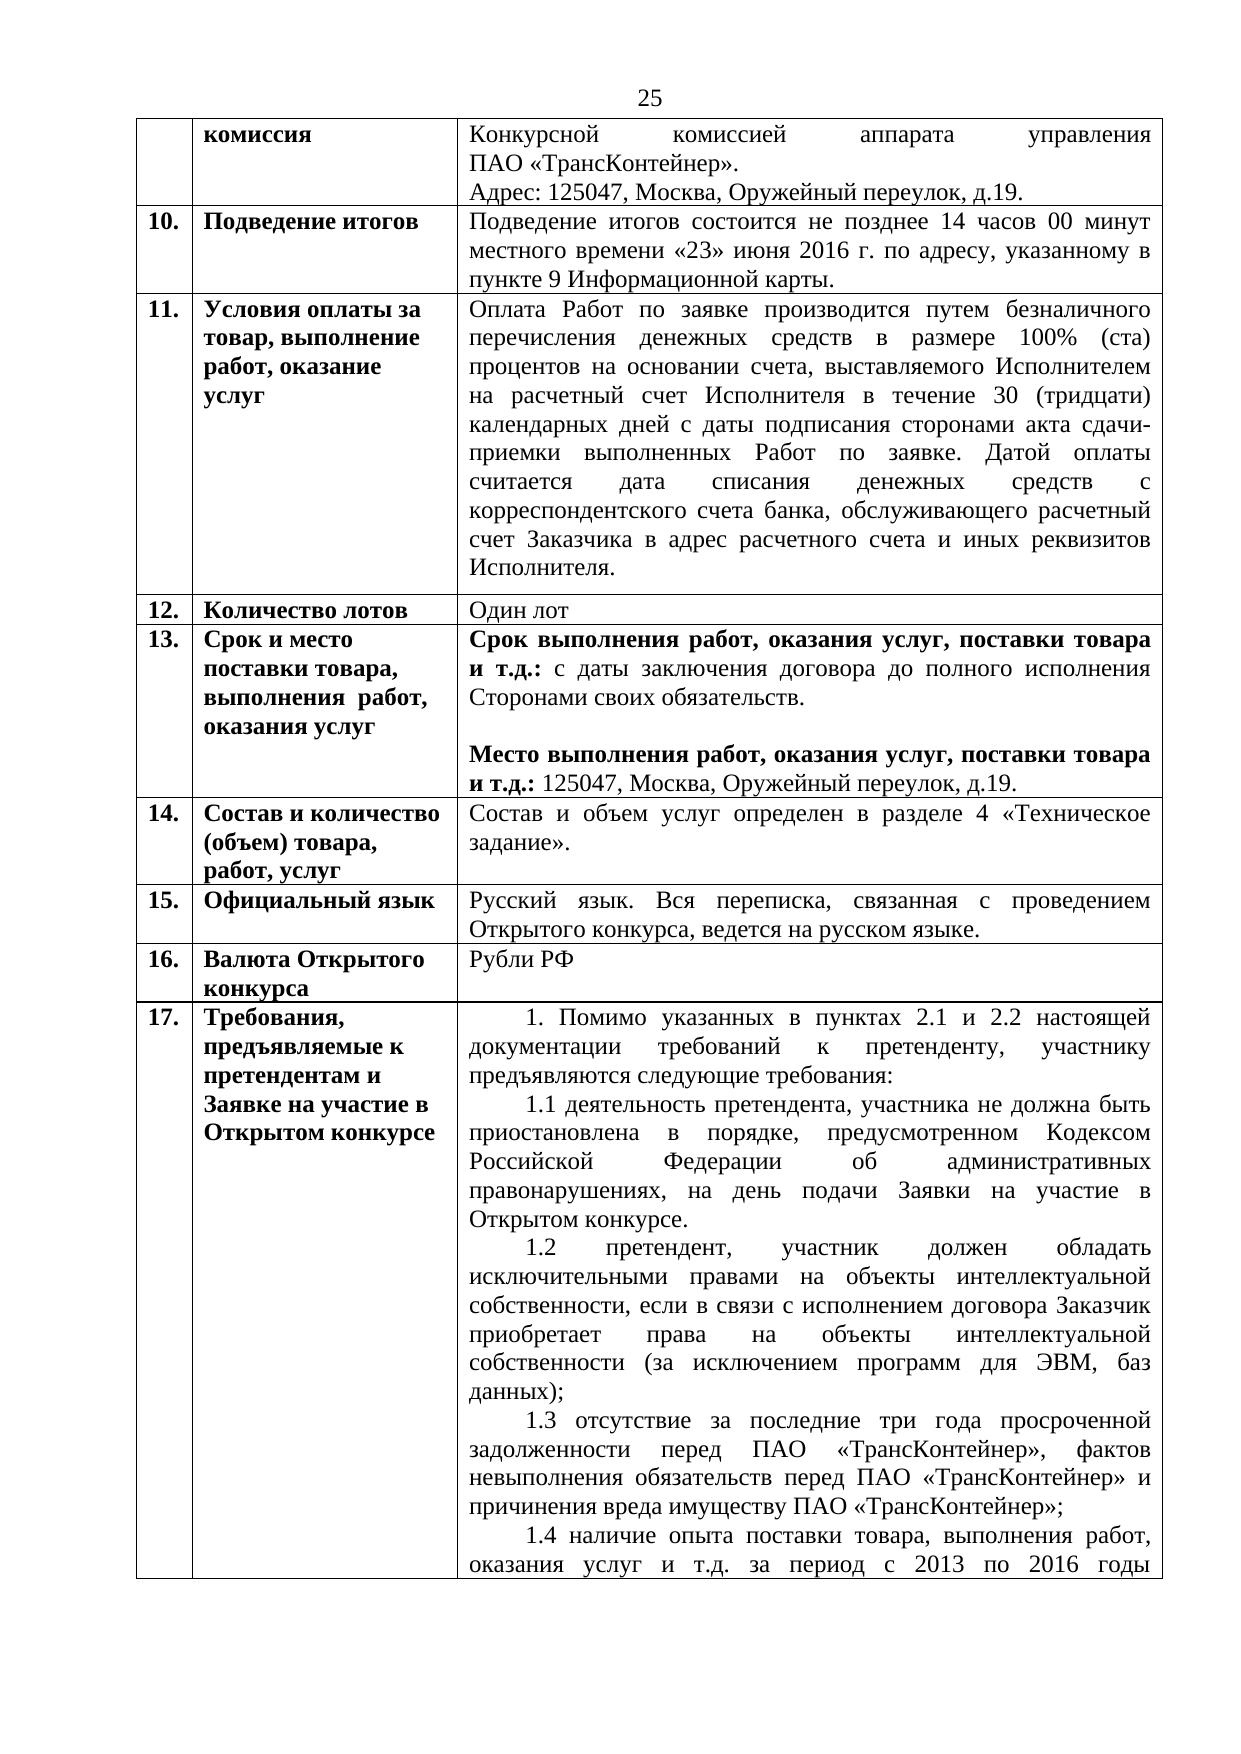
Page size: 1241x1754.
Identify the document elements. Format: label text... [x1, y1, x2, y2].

table_cell 9. [137, 119, 192, 205]
table_cell Конкурсная комиссия [193, 119, 457, 205]
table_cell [458, 1003, 1162, 1577]
table_cell Один лот [458, 595, 1162, 623]
table_cell Условия оплаты за товар, выполнение работ, оказание услуг [193, 294, 457, 594]
table_cell Срок выполнения работ, оказания услуг, поставки товара и т.д.: с даты заключения договора до полного исполнения Сторонами своих обязательств. Место выполнения работ, оказания услуг, поставки товара и т.д.: 125047, Москва, Оружейный переулок, д.19. [458, 625, 1162, 797]
table_cell Подведение итогов состоится не позднее 14 часов 00 минут местного времени «23» июня 2016 г. по адресу, указанному в пункте 9 Информационной карты. [458, 206, 1162, 293]
table_cell 17. [137, 1003, 192, 1577]
table_cell Валюта Открытого конкурса [193, 944, 457, 1001]
table_cell Официальный язык [193, 885, 457, 943]
table_cell 14. [137, 798, 192, 884]
table_cell Рубли РФ [458, 944, 1162, 1001]
table_cell Подведение итогов [193, 206, 457, 293]
table_cell Русский язык. Вся переписка, связанная с проведением Открытого конкурса, ведется на русском языке. [458, 885, 1162, 943]
table_cell Состав и количество (объем) товара, работ, услуг [193, 798, 457, 884]
table_cell 16. [137, 944, 192, 1001]
table_cell Состав и объем услуг определен в разделе 4 «Техническое задание». [458, 798, 1162, 884]
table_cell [458, 119, 1162, 205]
table_cell 15. [137, 885, 192, 943]
table_cell 13. [137, 625, 192, 797]
table_cell 10. [137, 206, 192, 293]
table_cell 12. [137, 595, 192, 623]
table_cell Количество лотов [193, 595, 457, 623]
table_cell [193, 1003, 457, 1577]
table_cell Оплата Работ по заявке производится путем безналичного перечисления денежных средств в размере 100% (ста) процентов на основании счета, выставляемого Исполнителем на расчетный счет Исполнителя в течение 30 (тридцати) календарных дней с даты подписания сторонами акта сдачи-приемки выполненных Работ по заявке. Датой оплаты считается дата списания денежных средств с корреспондентского счета банка, обслуживающего расчетный счет Заказчика в адрес расчетного счета и иных реквизитов Исполнителя. [458, 294, 1162, 594]
table_cell Срок и место поставки товара, выполнения работ, оказания услуг [193, 625, 457, 797]
table_cell 11. [137, 294, 192, 594]
